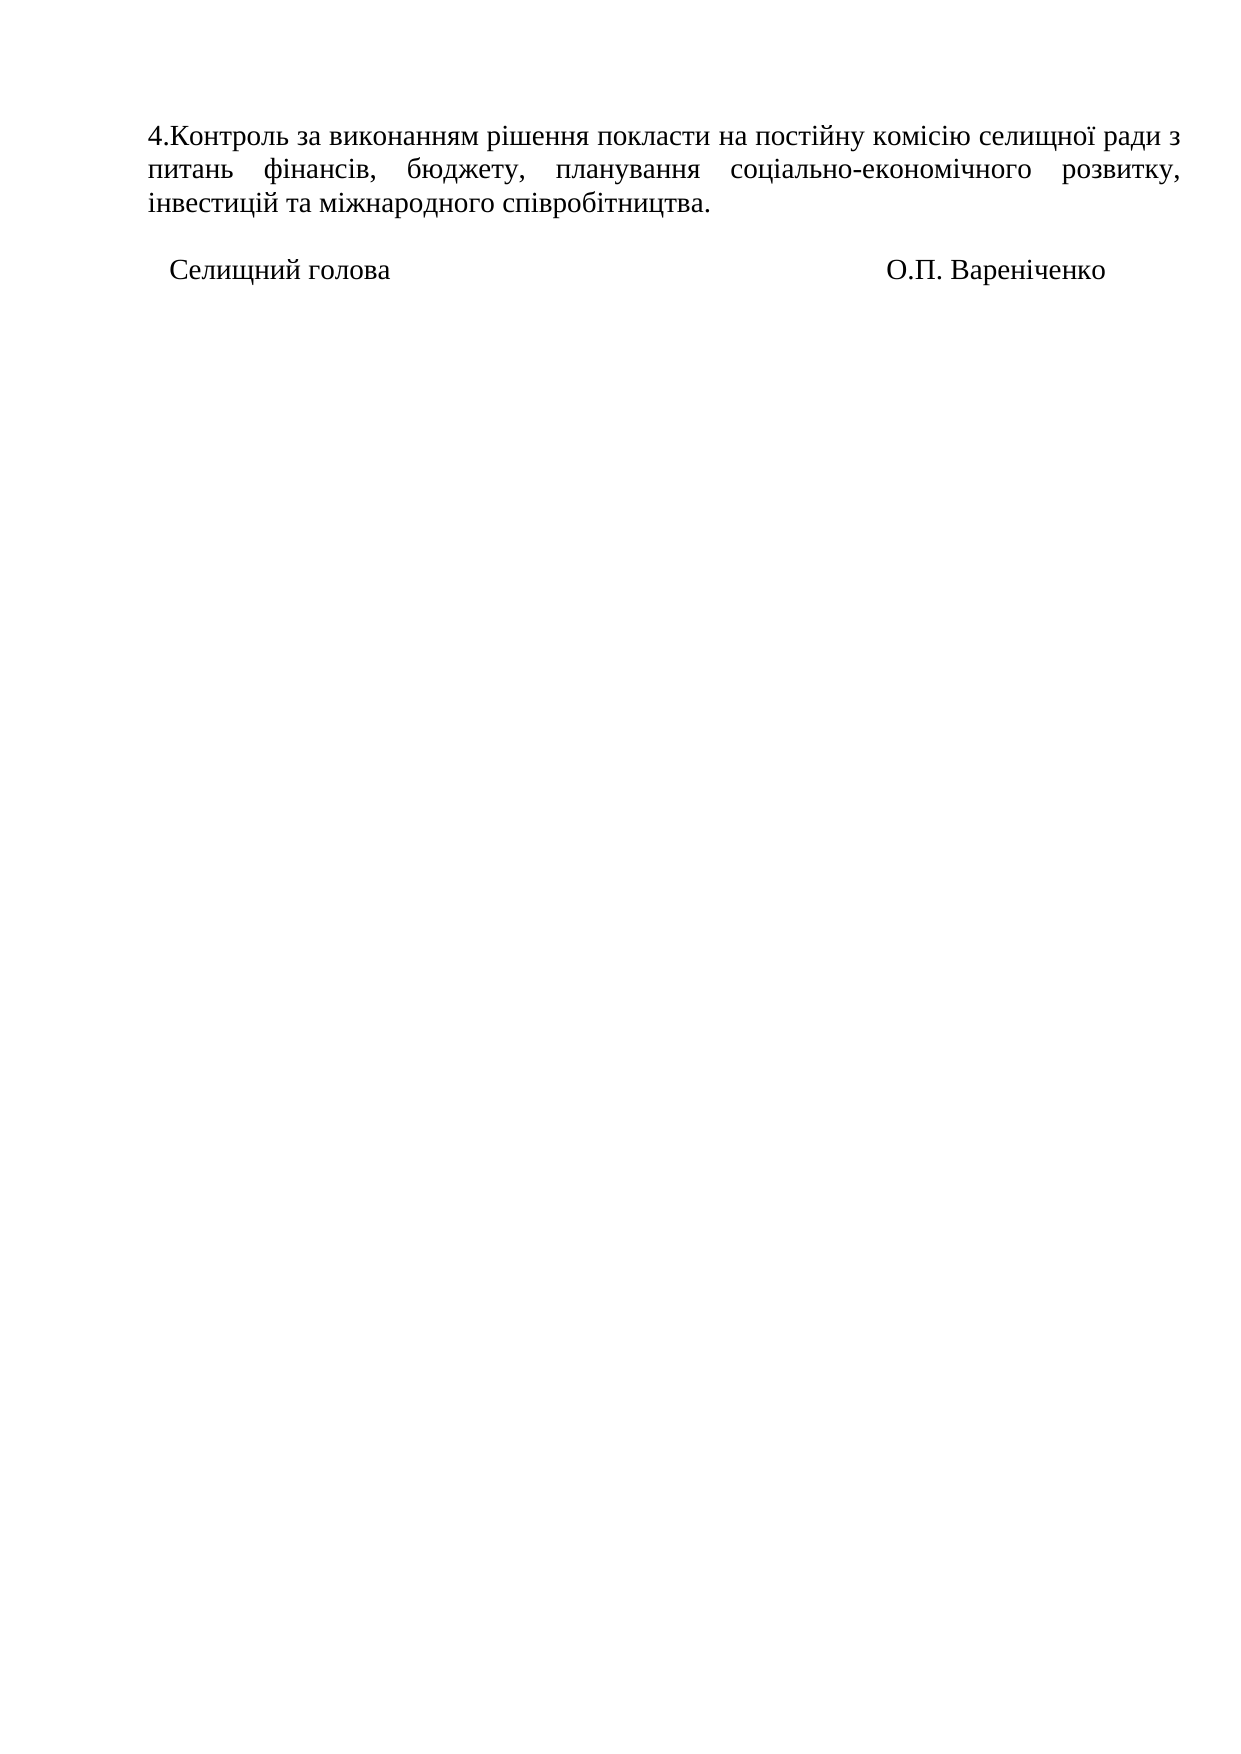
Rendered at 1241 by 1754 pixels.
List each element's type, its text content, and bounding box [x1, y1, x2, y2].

text Селищний голова О.П. Вареніченко [118, 252, 1167, 286]
text 4.Контроль за виконанням рішення покласти на постійну комісію селищної ради з питань фінансів, бюджету, планування соціально-економічного розвитку, інвестицій та міжнародного співробітництва. [148, 118, 1181, 219]
